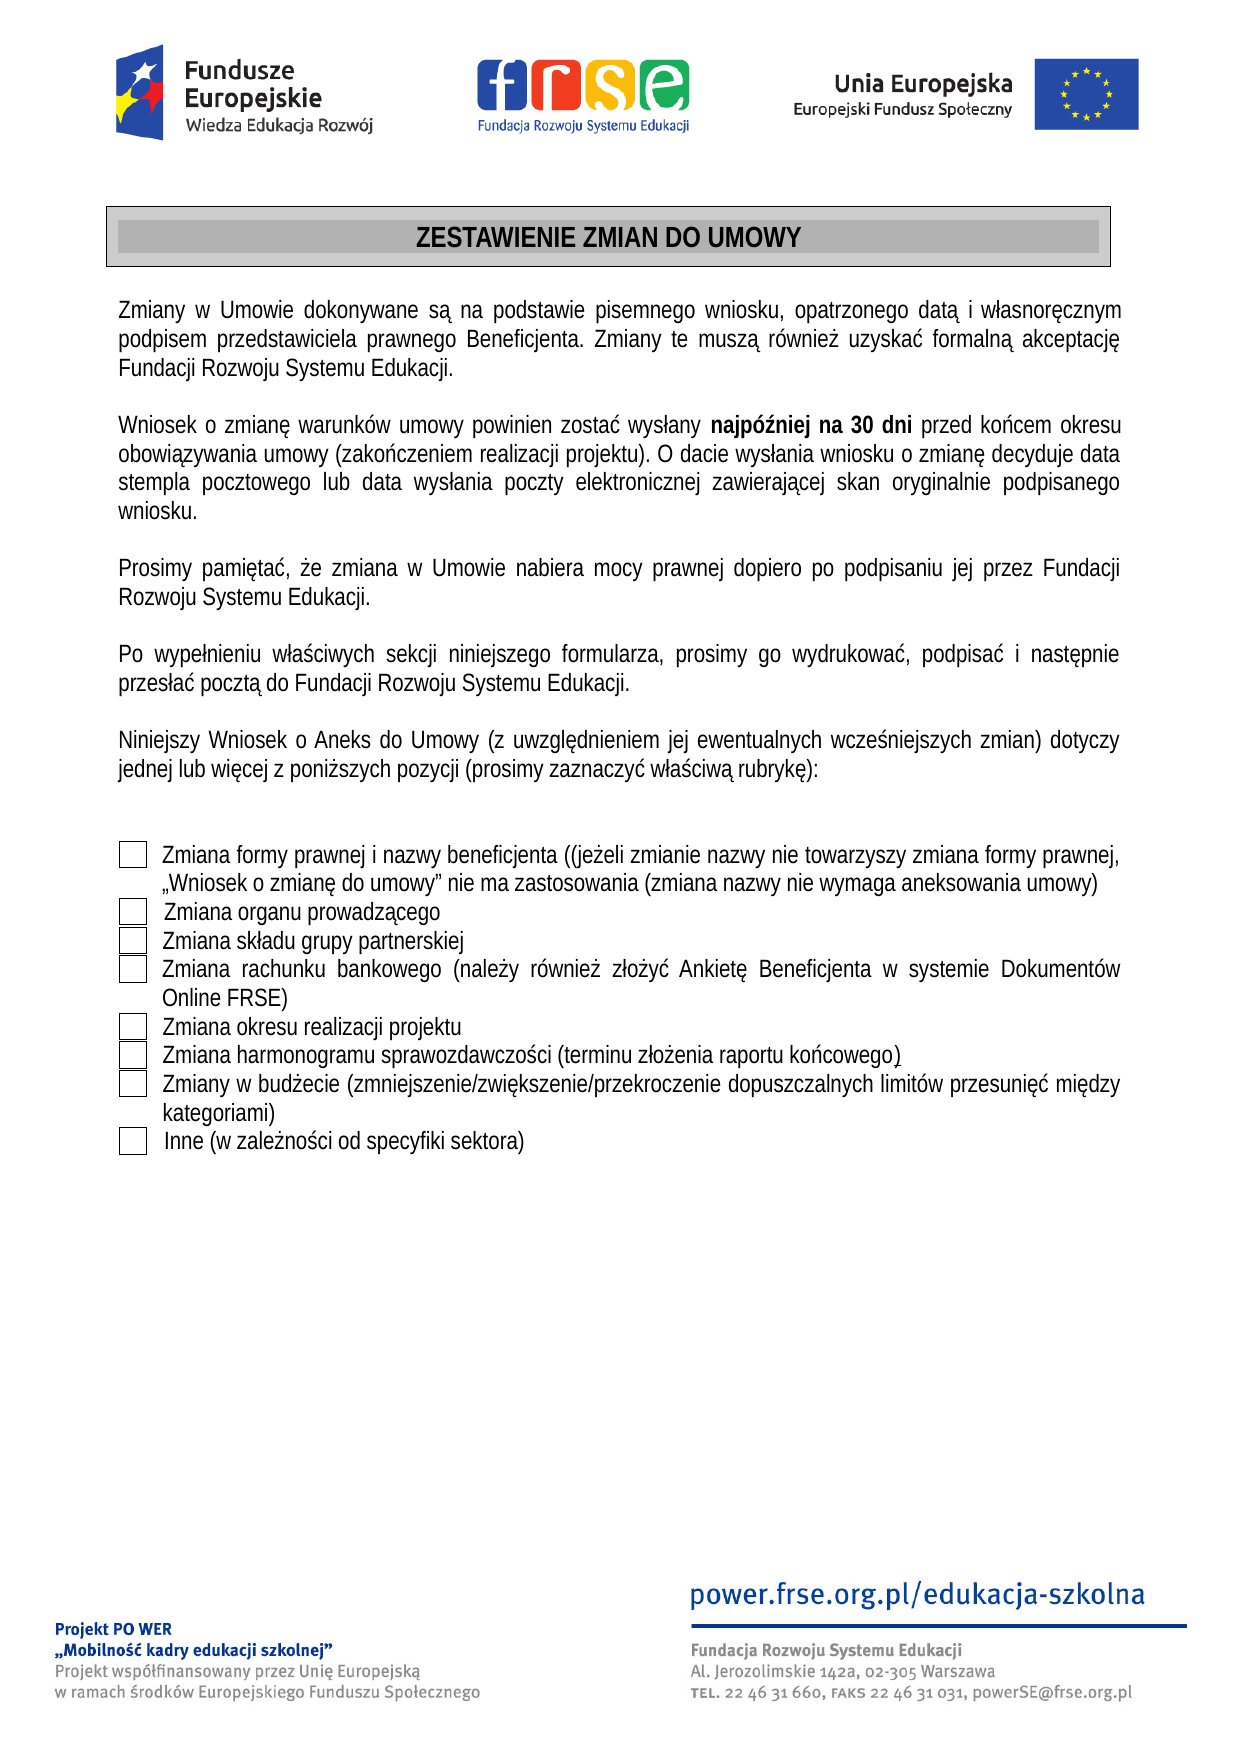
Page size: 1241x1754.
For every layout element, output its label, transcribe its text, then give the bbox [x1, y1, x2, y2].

text Zmiana organu prowadzącego [118, 897, 1122, 926]
text Prosimy pamiętać, że zmiana w Umowie nabiera mocy prawnej dopiero po podpisaniu jej przez Fundacji Rozwoju Systemu Edukacji. [118, 553, 1122, 611]
text Zmiana składu grupy partnerskiej [118, 926, 1122, 954]
text Zmiana rachunku bankowego (należy również złożyć Ankietę Beneficjenta w systemie Dokumentów Online FRSE) [118, 954, 1122, 1012]
table_header ZESTAWIENIE ZMIAN DO UMOWY [107, 207, 1110, 266]
text Niniejszy Wniosek o Aneks do Umowy (z uwzględnieniem jej ewentualnych wcześniejszych zmian) dotyczy jednej lub więcej z poniższych pozycji (prosimy zaznaczyć właściwą rubrykę): [118, 725, 1122, 782]
text Inne (w zależności od specyfiki sektora) [118, 1126, 1122, 1155]
text Zmiana okresu realizacji projektu [118, 1012, 1122, 1040]
picture [87, 28, 1232, 157]
text Po wypełnieniu właściwych sekcji niniejszego formularza, prosimy go wydrukować, podpisać i następnie przesłać pocztą do Fundacji Rozwoju Systemu Edukacji. [118, 639, 1122, 696]
picture [0, 1539, 1241, 1754]
text Wniosek o zmianę warunków umowy powinien zostać wysłany najpóźniej na 30 dni przed końcem okresu obowiązywania umowy (zakończeniem realizacji projektu). O dacie wysłania wniosku o zmianę decyduje data stempla pocztowego lub data wysłania poczty elektronicznej zawierającej skan oryginalnie podpisanego wniosku. [118, 410, 1122, 524]
text Zmiana harmonogramu sprawozdawczości (terminu złożenia raportu końcowego) [118, 1040, 1122, 1069]
text Zmiany w budżecie (zmniejszenie/zwiększenie/przekroczenie dopuszczalnych limitów przesunięć między kategoriami) [118, 1069, 1122, 1126]
text Zmiany w Umowie dokonywane są na podstawie pisemnego wniosku, opatrzonego datą i własnoręcznym podpisem przedstawiciela prawnego Beneficjenta. Zmiany te muszą również uzyskać formalną akceptację Fundacji Rozwoju Systemu Edukacji. [118, 295, 1122, 381]
text Zmiana formy prawnej i nazwy beneficjenta ((jeżeli zmianie nazwy nie towarzyszy zmiana formy prawnej, „Wniosek o zmianę do umowy” nie ma zastosowania (zmiana nazwy nie wymaga aneksowania umowy) [118, 840, 1122, 897]
